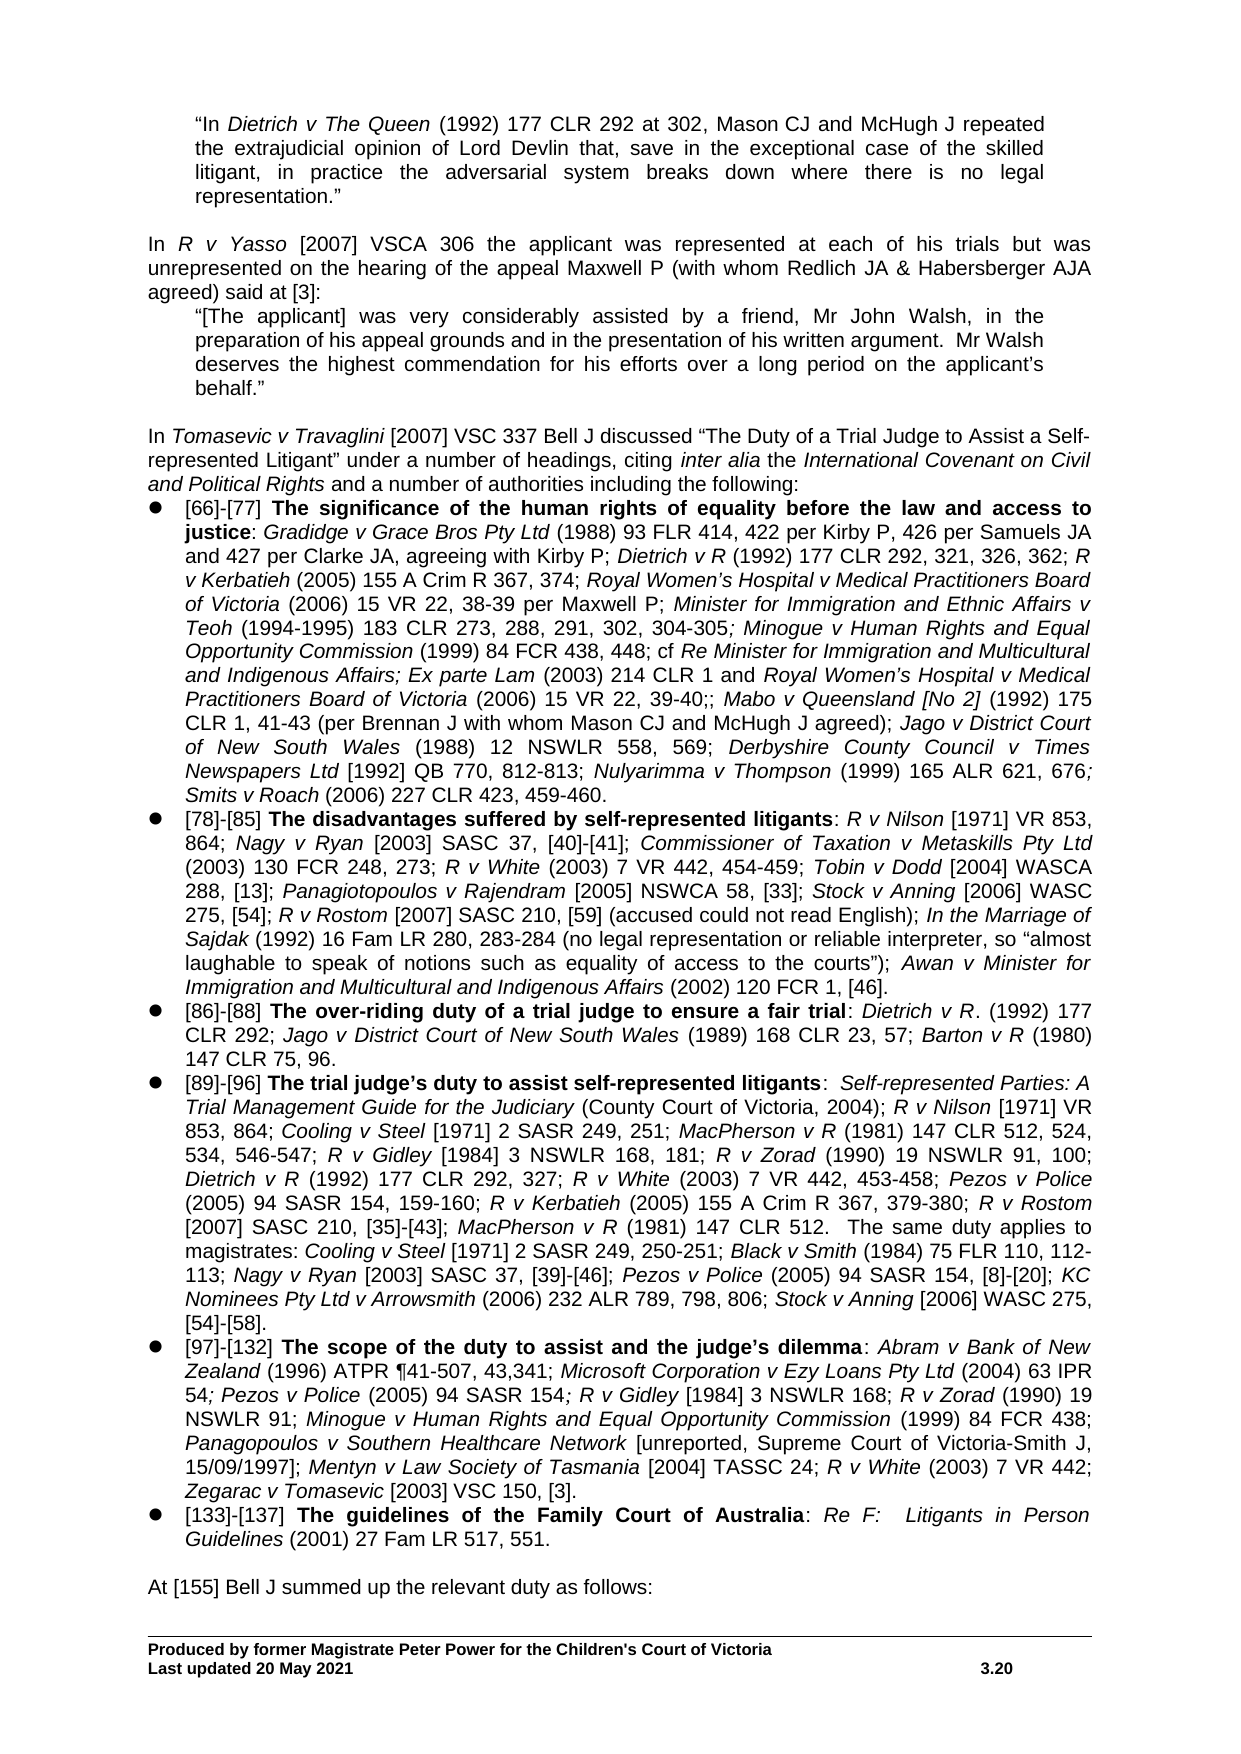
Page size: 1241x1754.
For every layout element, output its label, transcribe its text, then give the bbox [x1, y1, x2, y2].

list [78]-[85] The disadvantages suffered by self-represented litigants: R v Nilson [1971] VR 853, 864; Nagy v Ryan [2003] SASC 37, [40]-[41]; Commissioner of Taxation v Metaskills Pty Ltd (2003) 130 FCR 248, 273; R v White (2003) 7 VR 442, 454-459; Tobin v Dodd [2004] WASCA 288, [13]; Panagiotopoulos v Rajendram [2005] NSWCA 58, [33]; Stock v Anning [2006] WASC 275, [54]; R v Rostom [2007] SASC 210, [59] (accused could not read English); In the Marriage of Sajdak (1992) 16 Fam LR 280, 283-284 (no legal representation or reliable interpreter, so “almost laughable to speak of notions such as equality of access to the courts”); Awan v Minister for Immigration and Multicultural and Indigenous Affairs (2002) 120 FCR 1, [46]. [148, 807, 1092, 999]
list [133]-[137] The guidelines of the Family Court of : Re F: Litigants in Person Guidelines (2001) 27 Fam LR 517, 551. [148, 1502, 1092, 1551]
list [97]-[132] The scope of the duty to assist and the judge’s dilemma: Abram v Bank of New Zealand (1996) ATPR ¶41-507, 43,341; Microsoft Corporation v Ezy Loans Pty Ltd (2004) 63 IPR 54; Pezos v Police (2005) 94 SASR 154; R v Gidley [1984] 3 NSWLR 168; R v Zorad (1990) 19 NSWLR 91; Minogue v Human Rights and Equal Opportunity Commission (1999) 84 FCR 438; Panagopoulos v Southern Healthcare Network [unreported, Supreme Court of Victoria-Smith J, 15/09/1997]; Mentyn v Law Society of Tasmania [2004] TASSC 24; R v White (2003) 7 VR 442; Zegarac v Tomasevic [2003] VSC 150, [3]. [148, 1334, 1092, 1502]
text “In Dietrich v The Queen (1992) 177 CLR 292 at 302, Mason CJ and McHugh J repeated the extrajudicial opinion of Lord Devlin that, save in the exceptional case of the skilled litigant, in practice the adversarial system breaks down where there is no legal representation.” [195, 112, 1045, 208]
text “[The applicant] was very considerably assisted by a friend, Mr John Walsh, in the preparation of his appeal grounds and in the presentation of his written argument. Mr Walsh deserves the highest commendation for his efforts over a long period on the applicant’s behalf.” [195, 304, 1045, 400]
text In R v Yasso [2007] VSCA 306 the applicant was represented at each of his trials but was unrepresented on the hearing of the appeal Maxwell P (with whom Redlich JA & Habersberger AJA agreed) said at [3]: [148, 232, 1092, 304]
text In Tomasevic v Travaglini [2007] VSC 337 Bell J discussed “The Duty of a Trial Judge to Assist a Self-represented Litigant” under a number of headings, citing inter alia the International Covenant on Civil and Political Rights and a number of authorities including the following: [148, 424, 1092, 496]
list [86]-[88] The over-riding duty of a trial judge to ensure a fair trial: Dietrich v R. (1992) 177 CLR 292; Jago v District Court of New South Wales (1989) 168 CLR 23, 57; Barton v R (1980) 147 CLR 75, 96. [148, 999, 1092, 1071]
text At [155] Bell J summed up the relevant duty as follows: [148, 1574, 1092, 1598]
list [66]-[77] The significance of the human rights of equality before the law and access to justice: Gradidge v Grace Bros Pty Ltd (1988) 93 FLR 414, 422 per Kirby P, 426 per Samuels JA and 427 per Clarke JA, agreeing with Kirby P; Dietrich v R (1992) 177 CLR 292, 321, 326, 362; R v Kerbatieh (2005) 155 A Crim R 367, 374; Royal Women’s Hospital v Medical Practitioners Board of Victoria (2006) 15 VR 22, 38-39 per Maxwell P; Minister for Immigration and Ethnic Affairs v Teoh (1994-1995) 183 CLR 273, 288, 291, 302, 304-305; Minogue v Human Rights and Equal Opportunity Commission (1999) 84 FCR 438, 448; cf Re Minister for Immigration and Multicultural and Indigenous Affairs; Ex parte Lam (2003) 214 CLR 1 and Royal Women’s Hospital v Medical Practitioners Board of Victoria (2006) 15 VR 22, 39-40;; Mabo v Queensland [No 2] (1992) 175 CLR 1, 41-43 (per Brennan J with whom Mason CJ and McHugh J agreed); Jago v District Court of New South Wales (1988) 12 NSWLR 558, 569; Derbyshire County Council v Times Newspapers Ltd [1992] QB 770, 812-813; Nulyarimma v Thompson (1999) 165 ALR 621, 676; Smits v Roach (2006) 227 CLR 423, 459-460. [148, 496, 1092, 807]
list [89]-[96] The trial judge’s duty to assist self-represented litigants: Self-represented Parties: A Trial Management Guide for the Judiciary (County Court of Victoria, 2004); R v Nilson [1971] VR 853, 864; Cooling v Steel [1971] 2 SASR 249, 251; MacPherson v R (1981) 147 CLR 512, 524, 534, 546-547; R v Gidley [1984] 3 NSWLR 168, 181; R v Zorad (1990) 19 NSWLR 91, 100; Dietrich v R (1992) 177 CLR 292, 327; R v White (2003) 7 VR 442, 453-458; Pezos v Police (2005) 94 SASR 154, 159-160; R v Kerbatieh (2005) 155 A Crim R 367, 379-380; R v Rostom [2007] SASC 210, [35]-[43]; MacPherson v R (1981) 147 CLR 512. The same duty applies to magistrates: Cooling v Steel [1971] 2 SASR 249, 250-251; Black v Smith (1984) 75 FLR 110, 112-113; Nagy v Ryan [2003] SASC 37, [39]-[46]; Pezos v Police (2005) 94 SASR 154, [8]-[20]; KC Nominees Pty Ltd v Arrowsmith (2006) 232 ALR 789, 798, 806; Stock v Anning [2006] WASC 275, [54]-[58]. [148, 1071, 1092, 1334]
